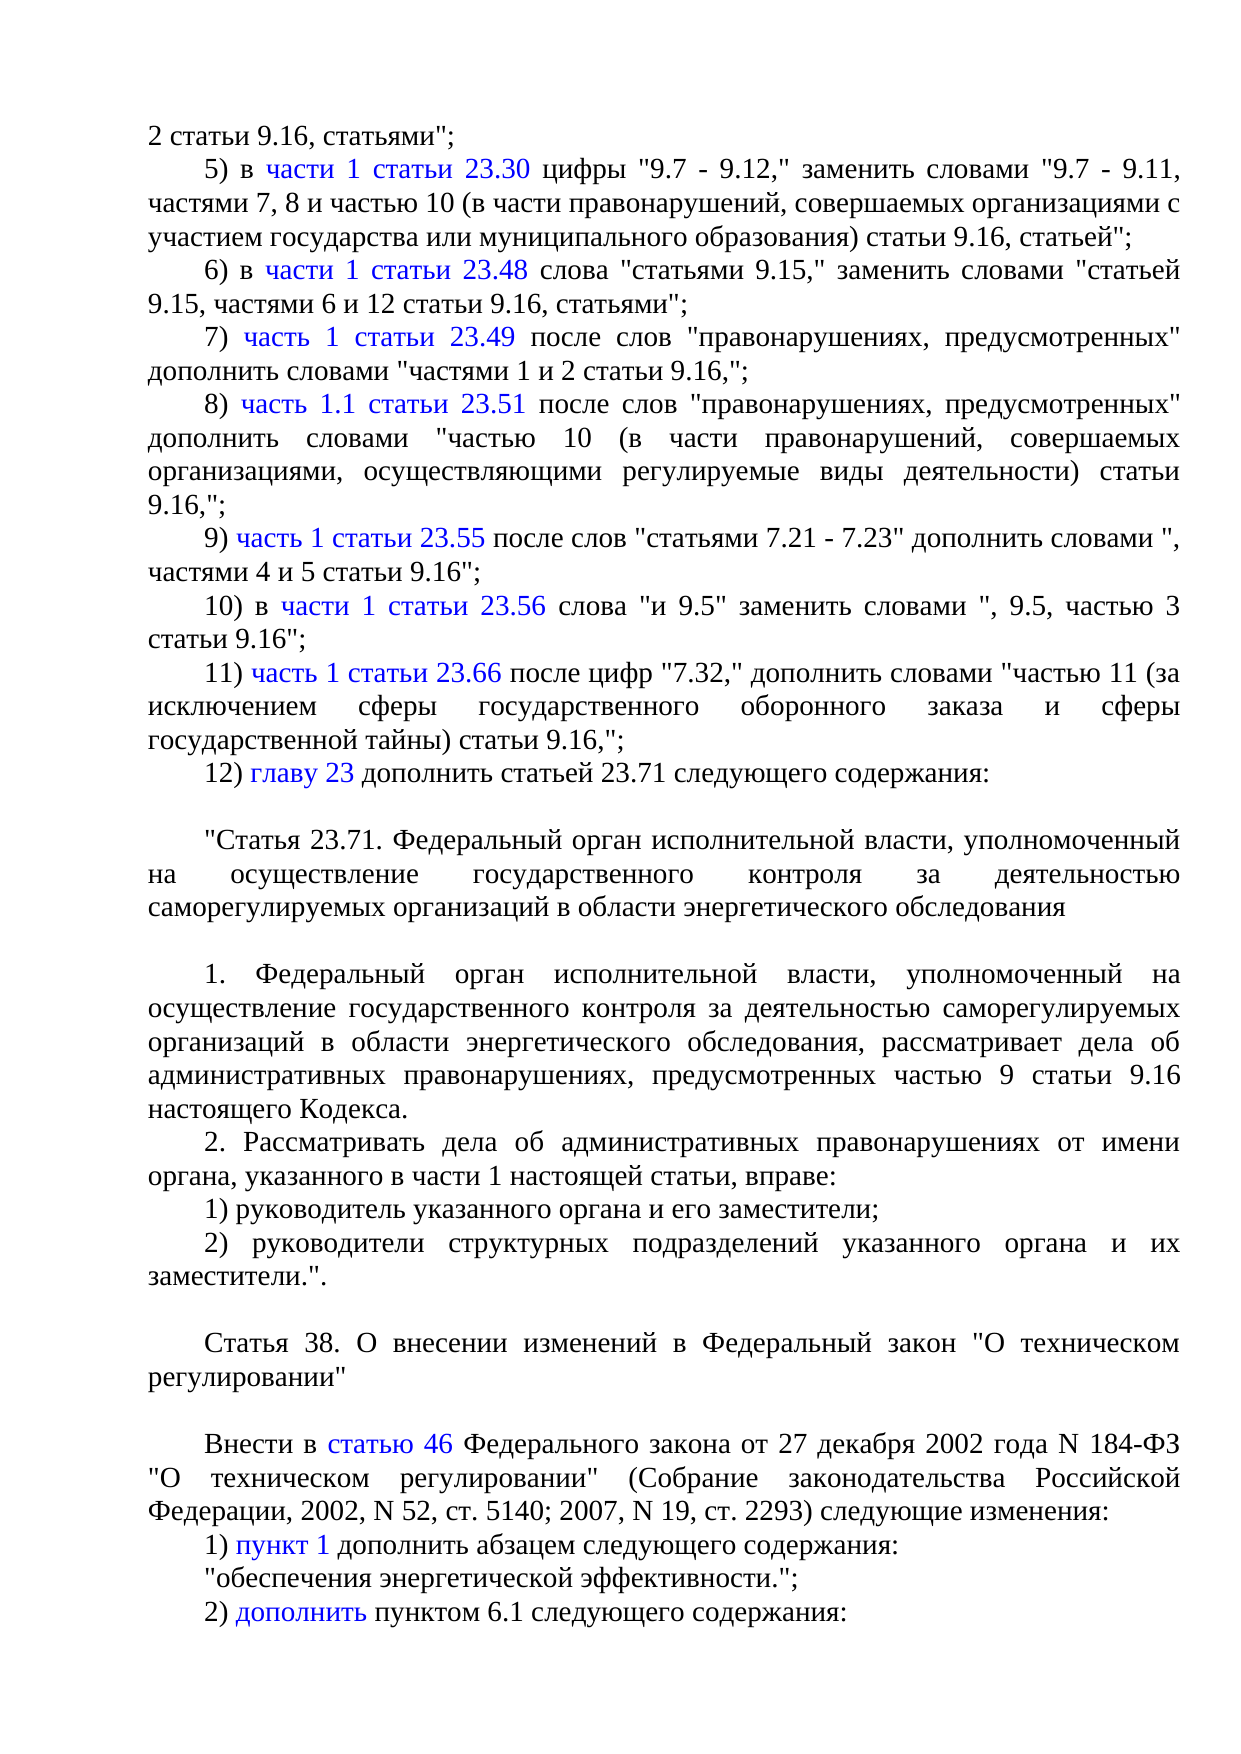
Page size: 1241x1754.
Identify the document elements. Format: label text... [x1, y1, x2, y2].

text 1) пункт 1 дополнить абзацем следующего содержания: [148, 1527, 1181, 1560]
text 11) часть 1 статьи 23.66 после цифр "7.32," дополнить словами "частью 11 (за исключением сферы государственного оборонного заказа и сферы государственной тайны) статьи 9.16,"; [148, 655, 1181, 755]
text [148, 118, 1181, 152]
text 7) часть 1 статьи 23.49 после слов "правонарушениях, предусмотренных" дополнить словами "частями 1 и 2 статьи 9.16,"; [148, 319, 1181, 386]
text 10) в части 1 статьи 23.56 слова "и 9.5" заменить словами ", 9.5, частью 3 статьи 9.16"; [148, 588, 1181, 655]
text 2) дополнить пунктом 6.1 следующего содержания: [148, 1594, 1181, 1627]
text 2) руководители структурных подразделений указанного органа и их заместители.". [148, 1225, 1181, 1292]
text Статья 38. О внесении изменений в Федеральный закон "О техническом регулировании" [148, 1326, 1181, 1393]
text 2. Рассматривать дела об административных правонарушениях от имени органа, указанного в части 1 настоящей статьи, вправе: [148, 1124, 1181, 1191]
text 8) часть 1.1 статьи 23.51 после слов "правонарушениях, предусмотренных" дополнить словами "частью 10 (в части правонарушений, совершаемых организациями, осуществляющими регулируемые виды деятельности) статьи 9.16,"; [148, 386, 1181, 521]
text 6) в части 1 статьи 23.48 слова "статьями 9.15," заменить словами "статьей 9.15, частями 6 и 12 статьи 9.16, статьями"; [148, 252, 1181, 319]
text Внести в статью 46 Федерального закона от 27 декабря 2002 года N 184-ФЗ "О техническом регулировании" (Собрание законодательства Российской Федерации, 2002, N 52, ст. 5140; 2007, N 19, ст. 2293) следующие изменения: [148, 1426, 1181, 1527]
text 1) руководитель указанного органа и его заместители; [148, 1191, 1181, 1225]
text "обеспечения энергетической эффективности."; [148, 1560, 1181, 1594]
text 1. Федеральный орган исполнительной власти, уполномоченный на осуществление государственного контроля за деятельностью саморегулируемых организаций в области энергетического обследования, рассматривает дела об административных правонарушениях, предусмотренных частью 9 статьи 9.16 настоящего Кодекса. [148, 957, 1181, 1124]
text 9) часть 1 статьи 23.55 после слов "статьями 7.21 - 7.23" дополнить словами ", частями 4 и 5 статьи 9.16"; [148, 521, 1181, 588]
text "Статья 23.71. Федеральный орган исполнительной власти, уполномоченный на осуществление государственного контроля за деятельностью саморегулируемых организаций в области энергетического обследования [148, 822, 1181, 923]
text 5) в части 1 статьи 23.30 цифры "9.7 - 9.12," заменить словами "9.7 - 9.11, частями 7, 8 и частью 10 (в части правонарушений, совершаемых организациями с участием государства или муниципального образования) статьи 9.16, статьей"; [148, 152, 1181, 252]
text 12) главу 23 дополнить статьей 23.71 следующего содержания: [148, 755, 1181, 789]
